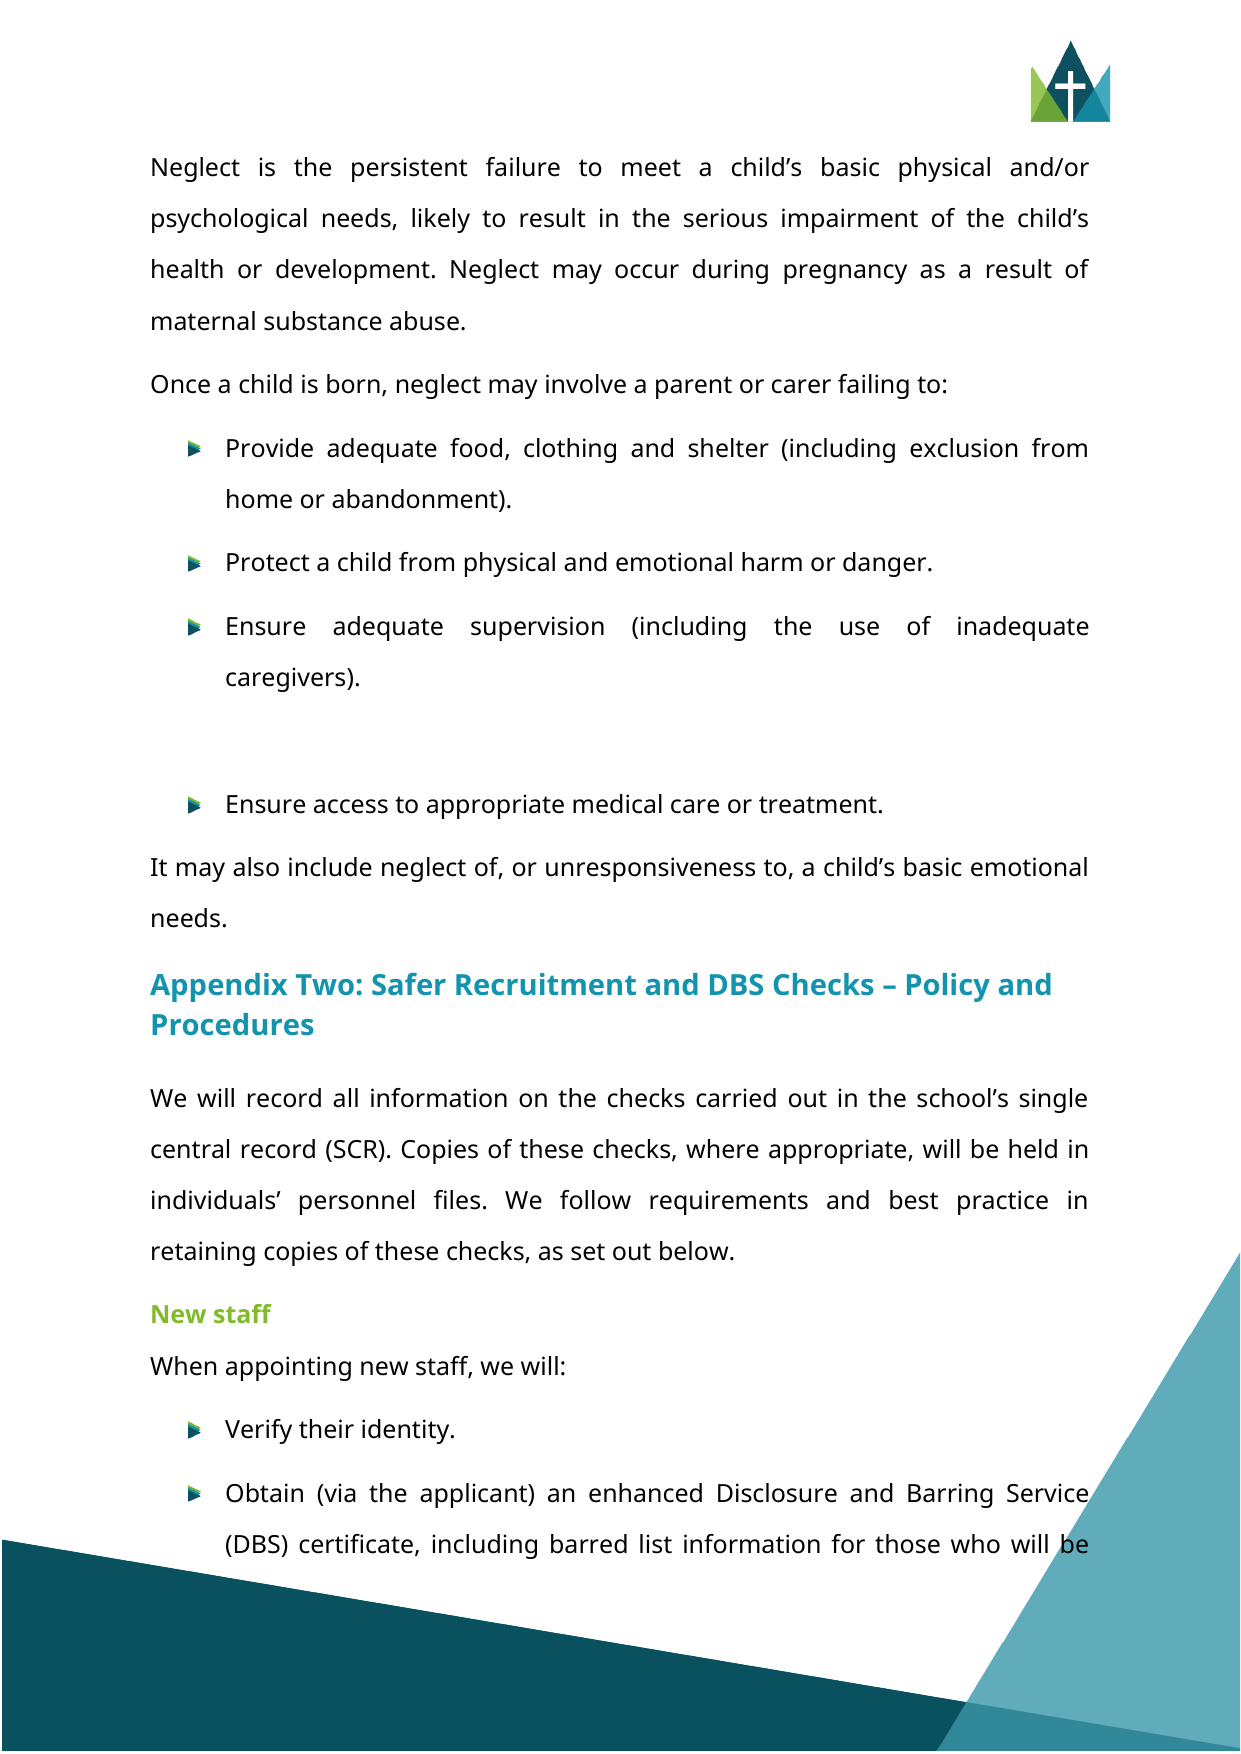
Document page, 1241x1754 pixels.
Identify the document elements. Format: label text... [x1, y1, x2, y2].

list Verify their identity. [187, 1412, 1090, 1446]
text When appointing new staff, we will: [150, 1348, 1090, 1382]
subtitle New staff [150, 1297, 1090, 1331]
picture [188, 618, 201, 636]
list Ensure adequate supervision (including the use of inadequate caregivers). [187, 608, 1090, 693]
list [187, 1475, 1090, 1560]
picture [1030, 40, 1119, 127]
picture [188, 796, 201, 814]
text Neglect is the persistent failure to meet a child’s basic physical and/or psychological needs, likely to result in the serious impairment of the child’s health or development. Neglect may occur during pregnancy as a result of maternal substance abuse. [150, 150, 1090, 337]
picture [188, 555, 201, 572]
picture [2, 1221, 1241, 1751]
text We will record all information on the checks carried out in the school’s single central record (SCR). Copies of these checks, where appropriate, will be held in individuals’ personnel files. We follow requirements and best practice in retaining copies of these checks, as set out below. [150, 1080, 1090, 1268]
subtitle Appendix Two: Safer Recruitment and DBS Checks – Policy and Procedures [150, 964, 1090, 1044]
picture [188, 440, 201, 457]
text It may also include neglect of, or unresponsiveness to, a child’s basic emotional needs. [150, 850, 1090, 935]
text Once a child is born, neglect may involve a parent or carer failing to: [150, 367, 1090, 401]
list Provide adequate food, clothing and shelter (including exclusion from home or abandonment). [187, 430, 1090, 515]
list Ensure access to appropriate medical care or treatment. [187, 786, 1090, 821]
list Protect a child from physical and emotional harm or danger. [187, 545, 1090, 579]
